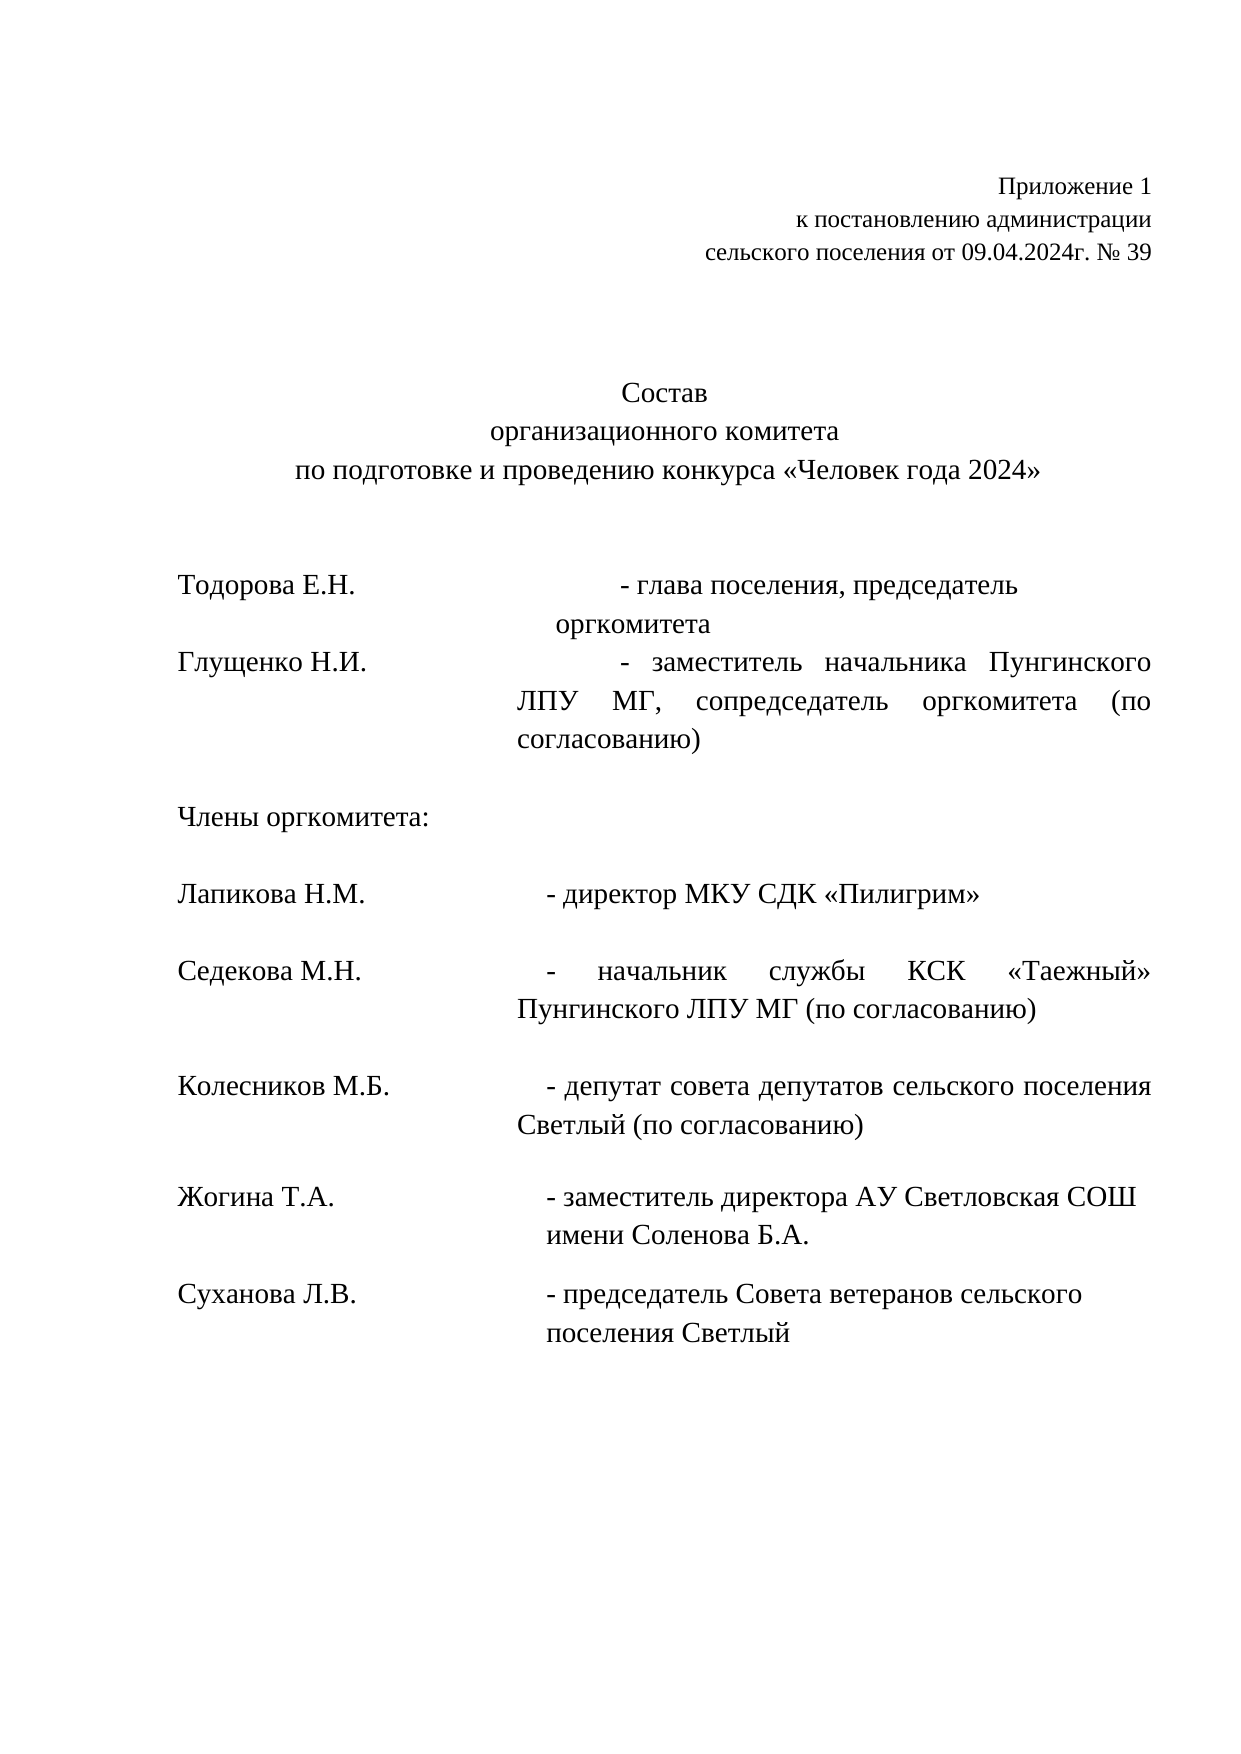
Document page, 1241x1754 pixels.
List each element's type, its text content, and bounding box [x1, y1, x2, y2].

text Тодорова Е.Н. - глава поселения, председатель [177, 567, 1152, 601]
text Суханова Л.В. - председатель Совета ветеранов сельского поселения Светлый [177, 1277, 1152, 1349]
text к постановлению администрации [177, 204, 1152, 233]
text организационного комитета [177, 413, 1152, 447]
text Состав [177, 375, 1152, 408]
text сельского поселения от 09.04.2024г. № 39 [177, 237, 1152, 266]
text Приложение 1 [177, 171, 1152, 200]
text оргкомитета [177, 606, 1152, 639]
text Члены оргкомитета: [177, 799, 1152, 832]
text по подготовке и проведению конкурса «Человек года 2024» [177, 452, 1152, 485]
text Жогина Т.А. - заместитель директора АУ Светловская СОШ имени Соленова Б.А. [177, 1179, 1152, 1251]
text Колесников М.Б. - депутат совета депутатов сельского поселения Светлый (по согласованию) [177, 1068, 1152, 1141]
text Глущенко Н.И. - заместитель начальника Пунгинского ЛПУ МГ, сопредседатель оргкомитета (по согласованию) [177, 644, 1152, 755]
text Седекова М.Н. - начальник службы КСК «Таежный» Пунгинского ЛПУ МГ (по согласованию) [177, 953, 1152, 1025]
text Лапикова Н.М. - директор МКУ СДК «Пилигрим» [177, 876, 1152, 909]
